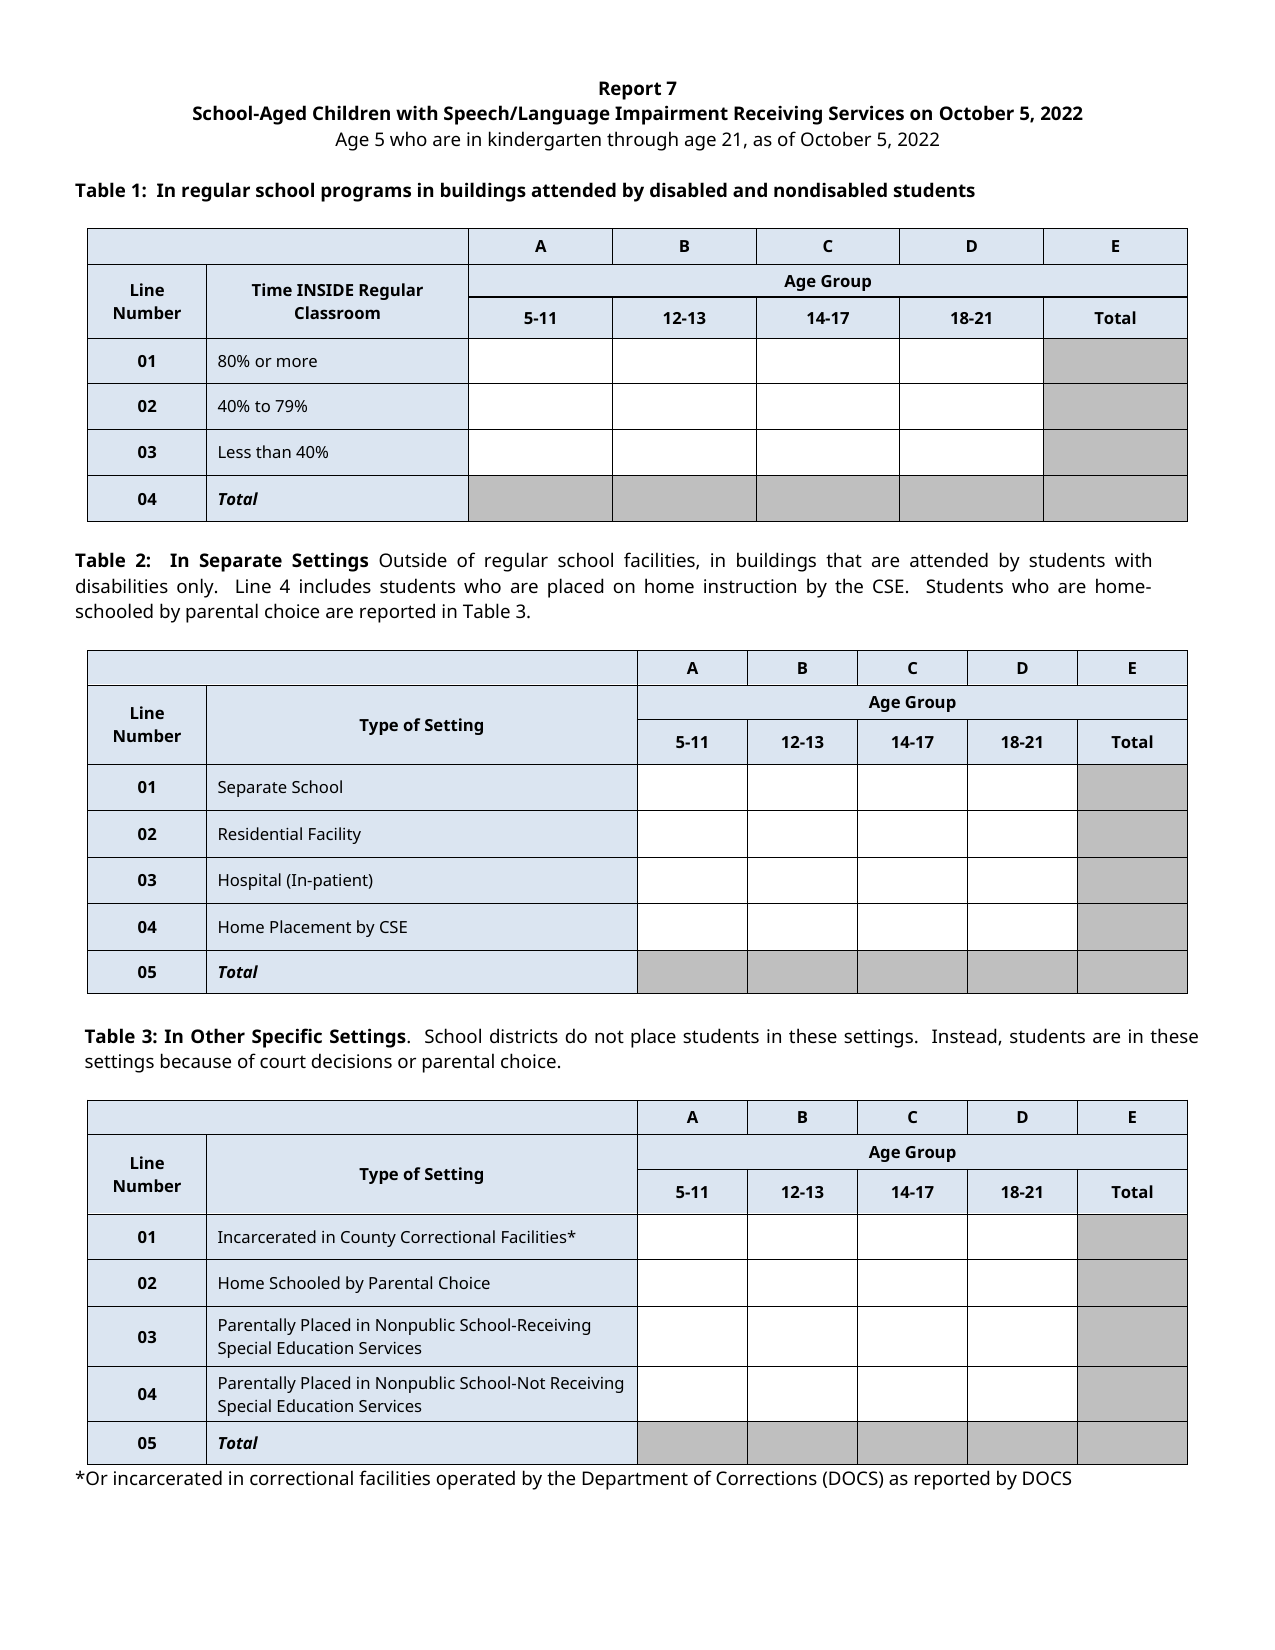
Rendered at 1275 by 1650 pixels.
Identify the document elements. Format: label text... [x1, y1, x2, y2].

table_cell [858, 951, 967, 993]
table_header C [858, 1101, 967, 1134]
table_cell 03 [88, 858, 206, 903]
table_cell [900, 339, 1043, 383]
table_cell [748, 904, 857, 950]
table_cell 12-13 [748, 720, 857, 764]
table_cell [1044, 384, 1187, 429]
table_cell [1078, 951, 1187, 993]
table_cell 02 [88, 811, 206, 857]
table_cell Age Group [469, 265, 1187, 296]
table_cell [748, 1422, 857, 1464]
table_header E [1044, 229, 1187, 264]
text Table 1: In regular school programs in buildings attended by disabled and nondisabled students [75, 177, 1200, 203]
table_cell 05 [88, 951, 206, 993]
table_cell [968, 1307, 1077, 1366]
table_cell [968, 951, 1077, 993]
table_cell [900, 384, 1043, 429]
table_cell Total [207, 951, 637, 993]
table_cell [1078, 1422, 1187, 1464]
table_cell [469, 430, 612, 475]
table_cell [858, 1422, 967, 1464]
table_cell [1078, 1367, 1187, 1421]
text School-Aged Children with Speech/Language Impairment Receiving Services on October 5, 2022 [75, 101, 1200, 126]
table_cell 5-11 [638, 720, 747, 764]
table_cell [748, 858, 857, 903]
table_cell 01 [88, 1215, 206, 1259]
table_header D [968, 651, 1077, 684]
table_cell 02 [88, 1260, 206, 1306]
table_cell [748, 1367, 857, 1421]
table_cell Total [1044, 298, 1187, 338]
table_cell [968, 1367, 1077, 1421]
table_cell 12-13 [613, 298, 756, 338]
table_cell Home Schooled by Parental Choice [207, 1260, 637, 1306]
table_cell [748, 1260, 857, 1306]
table_header C [858, 651, 967, 684]
text Table 3: In Other Specific Settings. School districts do not place students in these settings. Instead, students are in these settings because of court decisions or parental choice. [84, 1023, 1200, 1074]
table_cell [748, 811, 857, 857]
table_cell [900, 476, 1043, 521]
table_cell Total [207, 1422, 637, 1464]
table_cell 5-11 [469, 298, 612, 338]
table_cell [748, 1307, 857, 1366]
table_cell [1044, 430, 1187, 475]
table_cell Incarcerated in County Correctional Facilities* [207, 1215, 637, 1259]
table_cell 5-11 [638, 1170, 747, 1213]
table_header [88, 1101, 637, 1134]
table_cell Residential Facility [207, 811, 637, 857]
table_cell Line Number [88, 1135, 206, 1213]
table_cell Total [207, 476, 468, 521]
table_header A [638, 1101, 747, 1134]
table_cell [638, 1367, 747, 1421]
table_cell 04 [88, 904, 206, 950]
table_cell [748, 1215, 857, 1259]
table_cell Line Number [88, 265, 206, 338]
table_header [88, 651, 637, 684]
table_cell 80% or more [207, 339, 468, 383]
text Age 5 who are in kindergarten through age 21, as of October 5, 2022 [75, 126, 1200, 152]
table_cell [638, 951, 747, 993]
table_cell [968, 811, 1077, 857]
table_cell [757, 430, 899, 475]
table_header [88, 229, 468, 264]
table_cell [900, 430, 1043, 475]
table_cell [858, 811, 967, 857]
text Table 2: In Separate Settings Outside of regular school facilities, in buildings that are attended by students with disabilities only. Line 4 includes students who are placed on home instruction by the CSE. Students who are home-schooled by parental choice are reported in Table 3. [75, 548, 1153, 624]
table_cell Less than 40% [207, 430, 468, 475]
table_cell Line Number [88, 686, 206, 764]
table_cell [968, 858, 1077, 903]
table_cell [757, 384, 899, 429]
table_cell [469, 384, 612, 429]
table_cell [858, 1215, 967, 1259]
table_cell [858, 1367, 967, 1421]
table_cell [638, 765, 747, 810]
table_cell 04 [88, 476, 206, 521]
table_cell [1078, 811, 1187, 857]
table_cell [748, 951, 857, 993]
table_header B [613, 229, 756, 264]
table_cell [858, 858, 967, 903]
table_cell [613, 476, 756, 521]
table_cell 03 [88, 1307, 206, 1366]
table_header A [638, 651, 747, 684]
table_cell [469, 339, 612, 383]
table_cell 18-21 [968, 720, 1077, 764]
table_cell [1078, 1307, 1187, 1366]
table_cell 14-17 [858, 720, 967, 764]
table_cell [1078, 1260, 1187, 1306]
table_cell [858, 1307, 967, 1366]
table_cell 04 [88, 1367, 206, 1421]
table_header D [968, 1101, 1077, 1134]
table_header E [1078, 651, 1187, 684]
table_cell Age Group [638, 1135, 1187, 1169]
table_cell [858, 904, 967, 950]
table_header E [1078, 1101, 1187, 1134]
text *Or incarcerated in correctional facilities operated by the Department of Corrections (DOCS) as reported by DOCS [75, 1465, 1200, 1491]
table_cell [638, 858, 747, 903]
table_cell 01 [88, 339, 206, 383]
table_header D [900, 229, 1043, 264]
table_cell Parentally Placed in Nonpublic School-Not Receiving Special Education Services [207, 1367, 637, 1421]
table_cell [1078, 858, 1187, 903]
table_cell 14-17 [757, 298, 899, 338]
table_cell [968, 765, 1077, 810]
table_cell [638, 1307, 747, 1366]
table_cell 40% to 79% [207, 384, 468, 429]
table_cell [1044, 339, 1187, 383]
table_cell [638, 1215, 747, 1259]
table_cell Hospital (In-patient) [207, 858, 637, 903]
table_cell Type of Setting [207, 1135, 637, 1213]
table_cell [1078, 765, 1187, 810]
table_cell 01 [88, 765, 206, 810]
table_cell 03 [88, 430, 206, 475]
table_cell [613, 384, 756, 429]
table_cell Home Placement by CSE [207, 904, 637, 950]
table_cell [469, 476, 612, 521]
table_cell 02 [88, 384, 206, 429]
table_cell [858, 765, 967, 810]
table_cell [613, 430, 756, 475]
table_cell 14-17 [858, 1170, 967, 1213]
table_cell [638, 904, 747, 950]
table_cell [968, 1260, 1077, 1306]
table_cell Total [1078, 720, 1187, 764]
table_header B [748, 651, 857, 684]
table_cell Age Group [638, 686, 1187, 719]
table_cell 05 [88, 1422, 206, 1464]
table_cell [613, 339, 756, 383]
table_cell Parentally Placed in Nonpublic School-Receiving Special Education Services [207, 1307, 637, 1366]
table_cell [968, 904, 1077, 950]
table_cell [858, 1260, 967, 1306]
table_cell Total [1078, 1170, 1187, 1213]
table_cell [1078, 904, 1187, 950]
table_cell [1044, 476, 1187, 521]
table_cell 18-21 [968, 1170, 1077, 1213]
table_header A [469, 229, 612, 264]
table_cell [1078, 1215, 1187, 1259]
table_cell Separate School [207, 765, 637, 810]
table_cell [968, 1215, 1077, 1259]
table_cell [757, 339, 899, 383]
table_cell Type of Setting [207, 686, 637, 764]
table_cell [638, 1260, 747, 1306]
table_header C [757, 229, 899, 264]
table_cell 18-21 [900, 298, 1043, 338]
table_cell [638, 811, 747, 857]
table_cell [968, 1422, 1077, 1464]
table_cell Time INSIDE Regular Classroom [207, 265, 468, 338]
table_cell [748, 765, 857, 810]
table_cell [638, 1422, 747, 1464]
table_header B [748, 1101, 857, 1134]
table_cell [757, 476, 899, 521]
text Report 7 [75, 75, 1200, 101]
table_cell 12-13 [748, 1170, 857, 1213]
